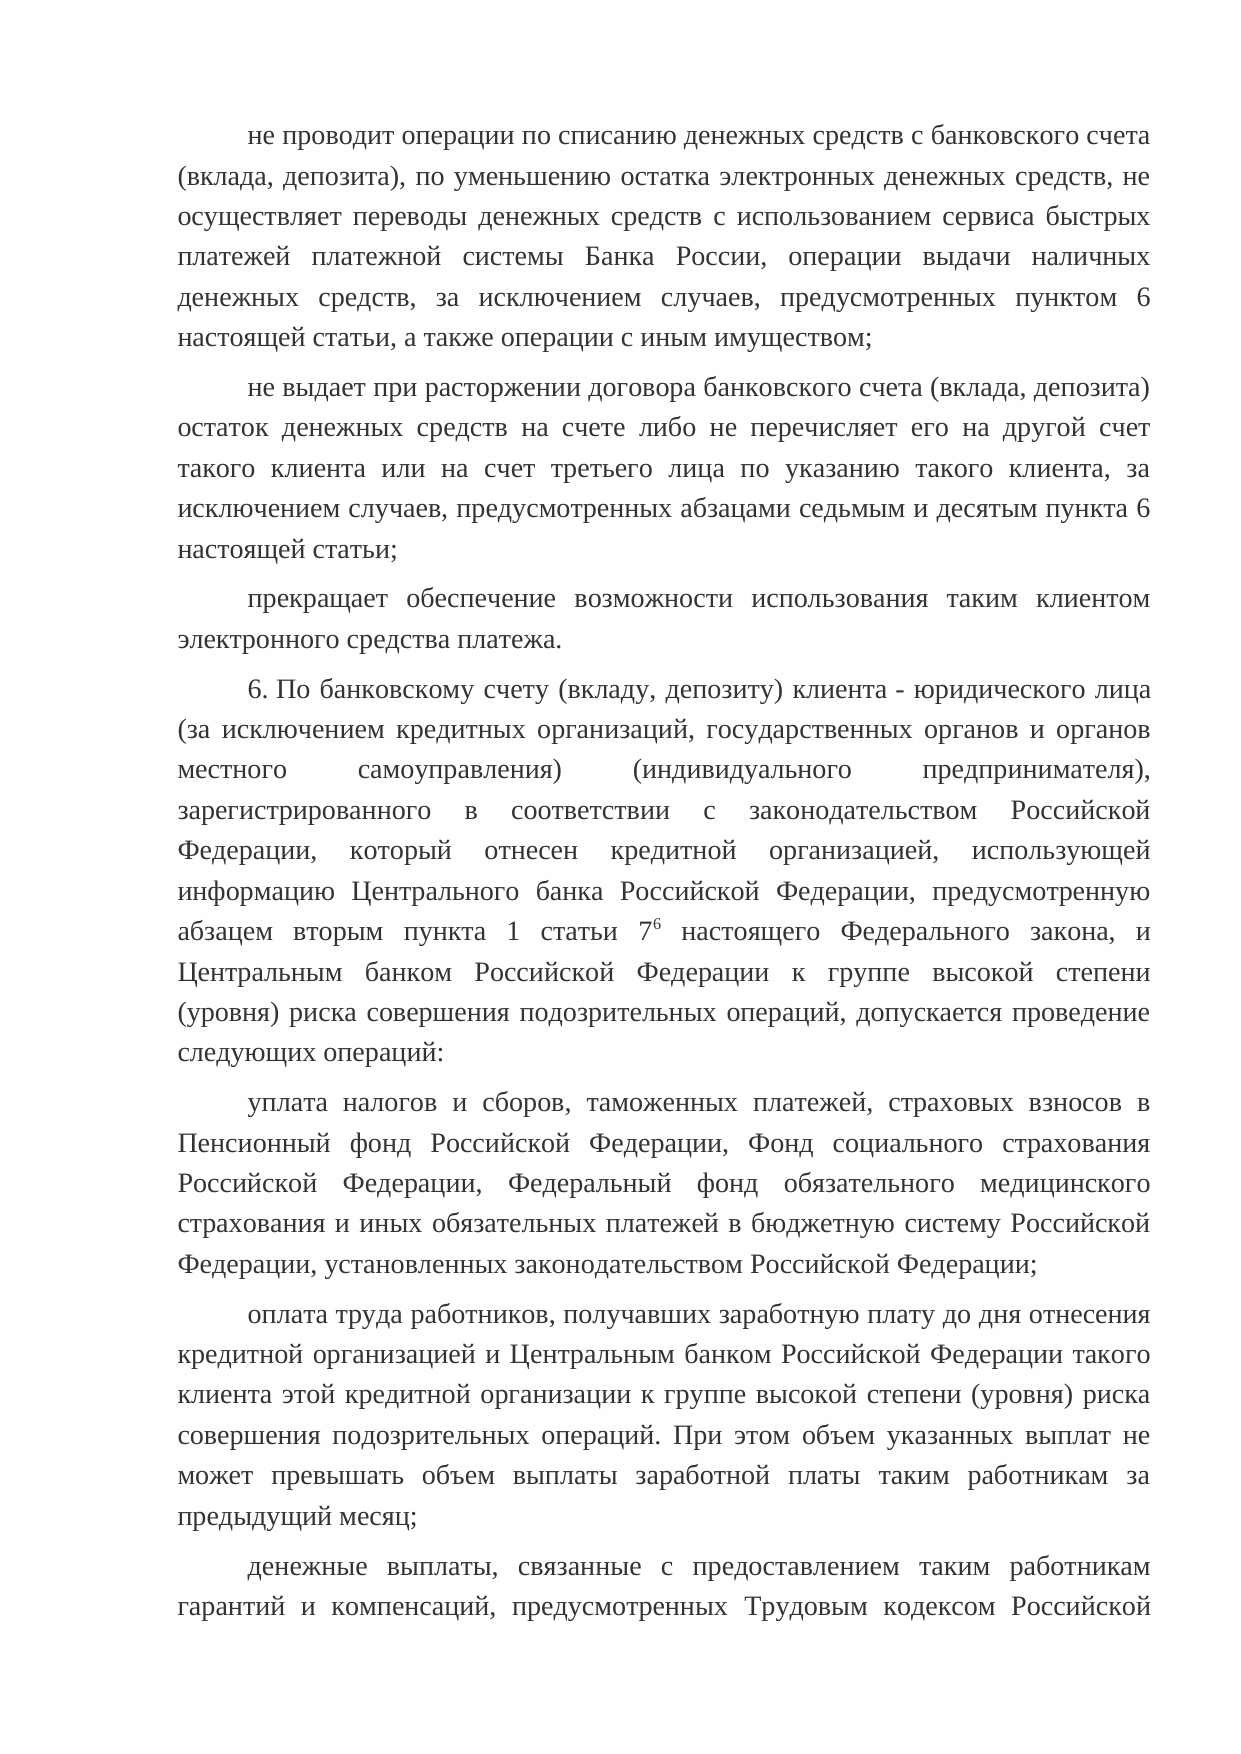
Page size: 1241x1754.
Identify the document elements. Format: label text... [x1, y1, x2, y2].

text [177, 1548, 1152, 1621]
text уплата налогов и сборов, таможенных платежей, страховых взносов в Пенсионный фонд Российской Федерации, Фонд социального страхования Российской Федерации, Федеральный фонд обязательного медицинского страхования и иных обязательных платежей в бюджетную систему Российской Федерации, установленных законодательством Российской Федерации; [177, 1085, 1152, 1279]
text оплата труда работников, получавших заработную плату до дня отнесения кредитной организацией и Центральным банком Российской Федерации такого клиента этой кредитной организации к группе высокой степени (уровня) риска совершения подозрительных операций. При этом объем указанных выплат не может превышать объем выплаты заработной платы таким работникам за предыдущий месяц; [177, 1297, 1152, 1531]
text не выдает при расторжении договора банковского счета (вклада, депозита) остаток денежных средств на счете либо не перечисляет его на другой счет такого клиента или на счет третьего лица по указанию такого клиента, за исключением случаев, предусмотренных абзацами седьмым и десятым пункта 6 настоящей статьи; [177, 370, 1152, 564]
text прекращает обеспечение возможности использования таким клиентом электронного средства платежа. [177, 581, 1152, 654]
text 6. По банковскому счету (вкладу, депозиту) клиента - юридического лица (за исключением кредитных организаций, государственных органов и органов местного самоуправления) (индивидуального предпринимателя), зарегистрированного в соответствии с законодательством Российской Федерации, который отнесен кредитной организацией, использующей информацию Центрального банка Российской Федерации, предусмотренную абзацем вторым пункта 1 статьи 76 настоящего Федерального закона, и Центральным банком Российской Федерации к группе высокой степени (уровня) риска совершения подозрительных операций, допускается проведение следующих операций: [177, 672, 1152, 1068]
text не проводит операции по списанию денежных средств с банковского счета (вклада, депозита), по уменьшению остатка электронных денежных средств, не осуществляет переводы денежных средств с использованием сервиса быстрых платежей платежной системы Банка России, операции выдачи наличных денежных средств, за исключением случаев, предусмотренных пунктом 6 настоящей статьи, а также операции с иным имуществом; [177, 118, 1152, 353]
